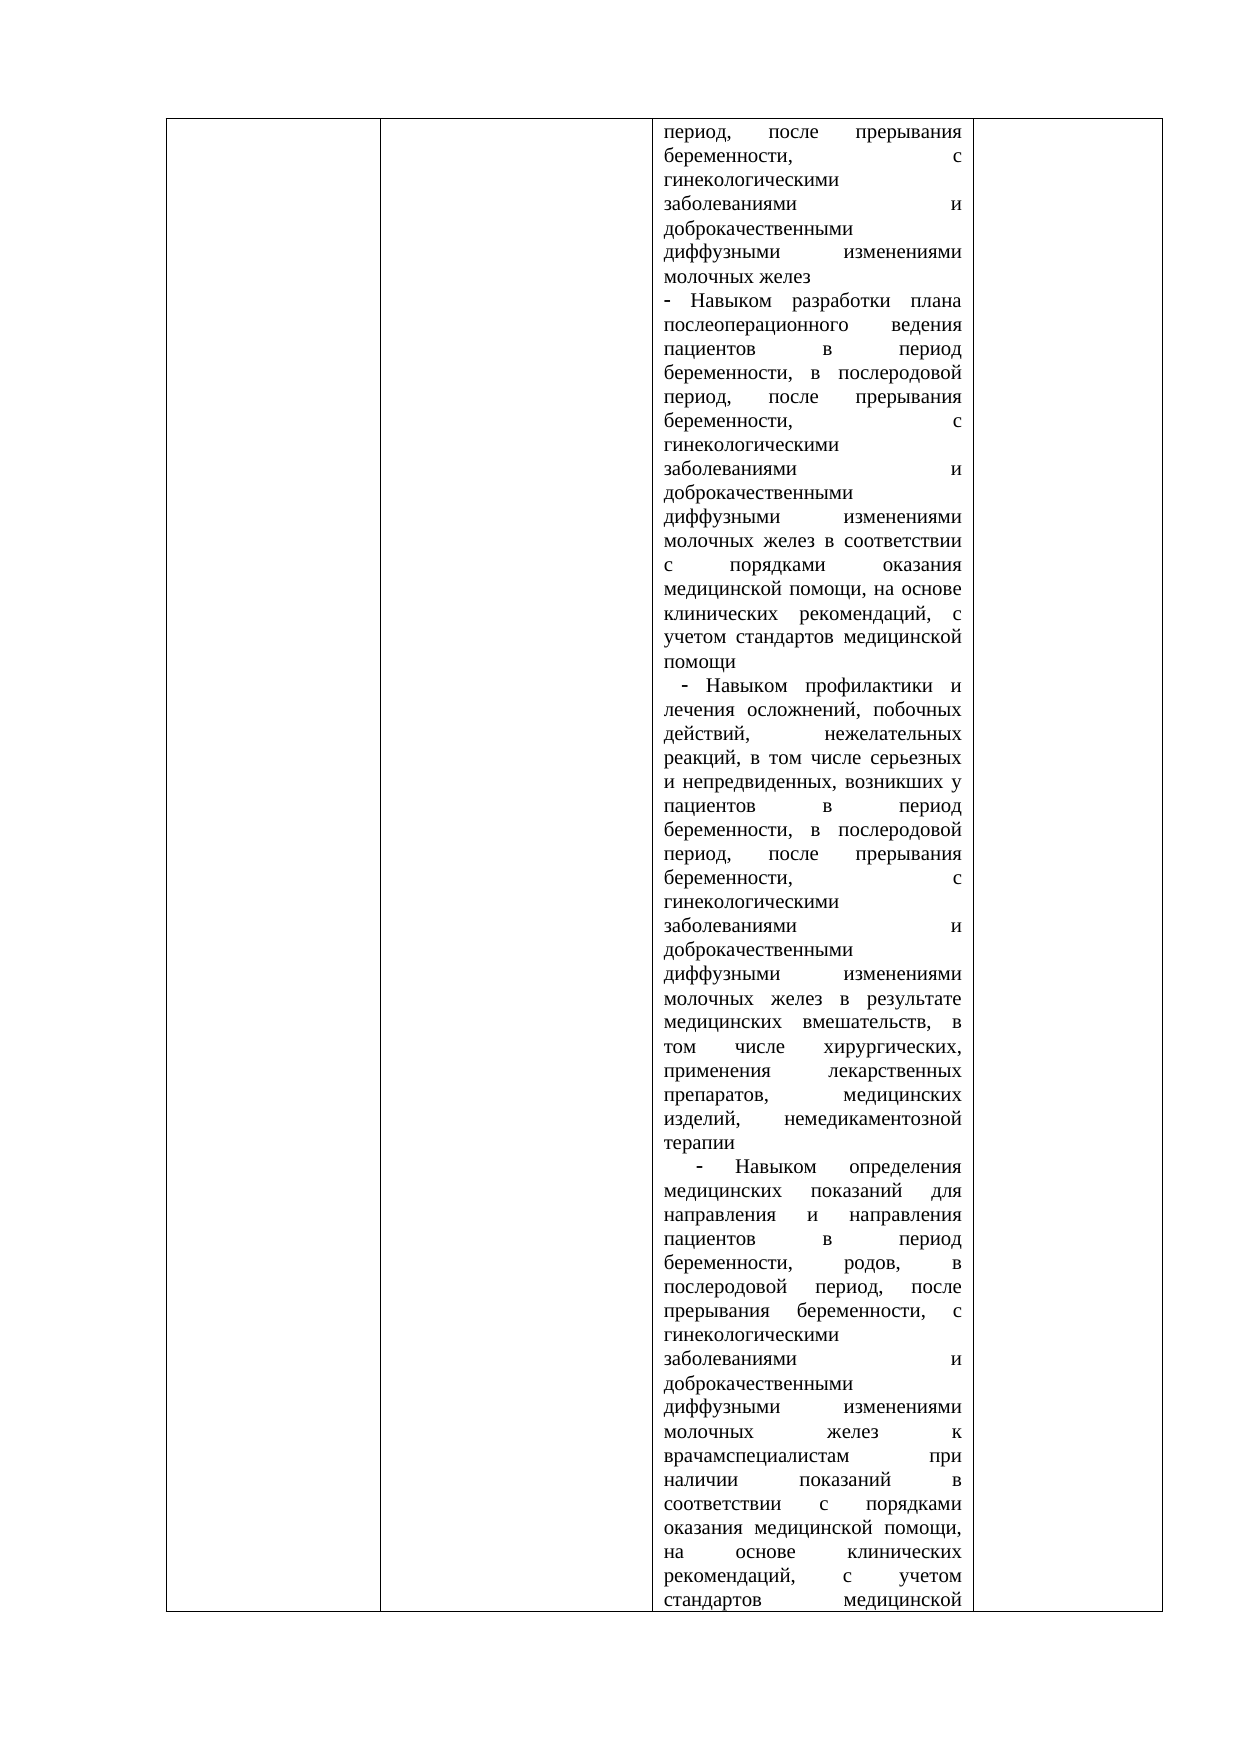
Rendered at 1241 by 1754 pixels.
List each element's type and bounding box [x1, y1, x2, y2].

table_cell [974, 119, 1162, 1611]
table_cell [653, 119, 973, 1611]
